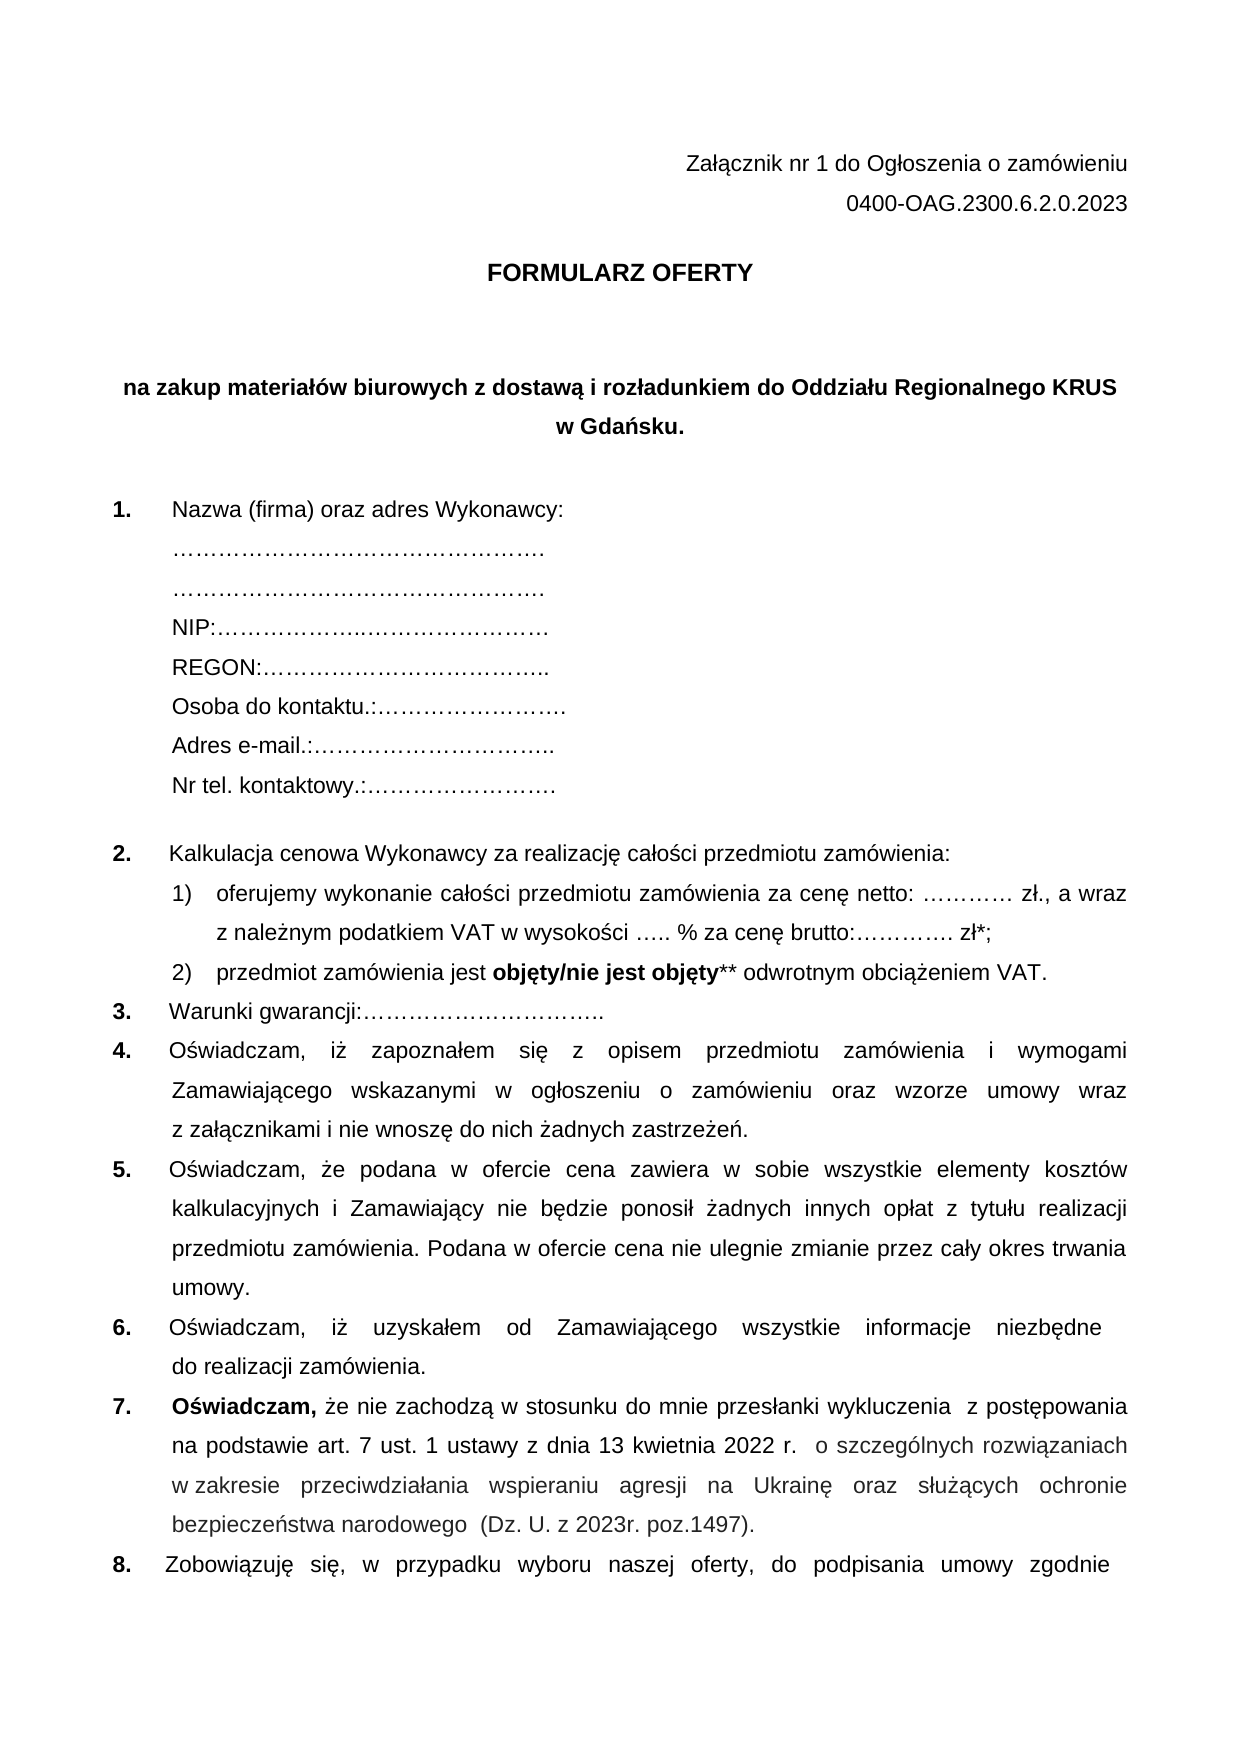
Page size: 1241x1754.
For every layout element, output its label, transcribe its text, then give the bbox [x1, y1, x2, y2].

list Oświadczam, iż uzyskałem od Zamawiającego wszystkie informacje niezbędne do realizacji zamówienia. [112, 1314, 1128, 1379]
text na zakup materiałów biurowych z dostawą i rozładunkiem do Oddziału Regionalnego KRUS w Gdańsku. [112, 373, 1128, 439]
list …………………………………………. [172, 574, 1128, 601]
list Oświadczam, że nie zachodzą w stosunku do mnie przesłanki wykluczenia z postępowania na podstawie art. 7 ust. 1 ustawy z dnia 13 kwietnia 2022 r. o szczególnych rozwiązaniach w zakresie przeciwdziałania wspieraniu agresji na Ukrainę oraz służących ochronie bezpieczeństwa narodowego (Dz. U. z 2023r. poz.1497). [112, 1393, 1128, 1537]
text Załącznik nr 1 do Ogłoszenia o zamówieniu 0400-OAG.2300.6.2.0.2023 [112, 150, 1128, 216]
list Nazwa (firma) oraz adres Wykonawcy: [112, 496, 1128, 522]
text Osoba do kontaktu.:……………………. [172, 693, 1128, 719]
list Oświadczam, że podana w ofercie cena zawiera w sobie wszystkie elementy kosztów kalkulacyjnych i Zamawiający nie będzie ponosił żadnych innych opłat z tytułu realizacji przedmiotu zamówienia. Podana w ofercie cena nie ulegnie zmianie przez cały okres trwania umowy. [112, 1156, 1128, 1301]
text Adres e-mail.:………………………….. [172, 732, 1128, 759]
text NIP:………………..…………………… [172, 614, 1128, 640]
text REGON:……………………………….. [172, 653, 1128, 680]
list Kalkulacja cenowa Wykonawcy za realizację całości przedmiotu zamówienia: [112, 840, 1128, 866]
list Warunki gwarancji:………………………….. [112, 998, 1128, 1024]
list przedmiot zamówienia jest objęty/nie jest objęty** odwrotnym obciążeniem VAT. [172, 958, 1128, 985]
list Oświadczam, iż zapoznałem się z opisem przedmiotu zamówienia i wymogami Zamawiającego wskazanymi w ogłoszeniu o zamówieniu oraz wzorze umowy wraz z załącznikami i nie wnoszę do nich żadnych zastrzeżeń. [112, 1037, 1128, 1143]
list oferujemy wykonanie całości przedmiotu zamówienia za cenę netto: ………… zł., a wraz z należnym podatkiem VAT w wysokości ….. % za cenę brutto:…………. zł*; [172, 879, 1128, 945]
text Nr tel. kontaktowy.:……………………. [172, 772, 1128, 798]
list …………………………………………. [172, 535, 1128, 561]
text FORMULARZ OFERTY [112, 258, 1128, 287]
